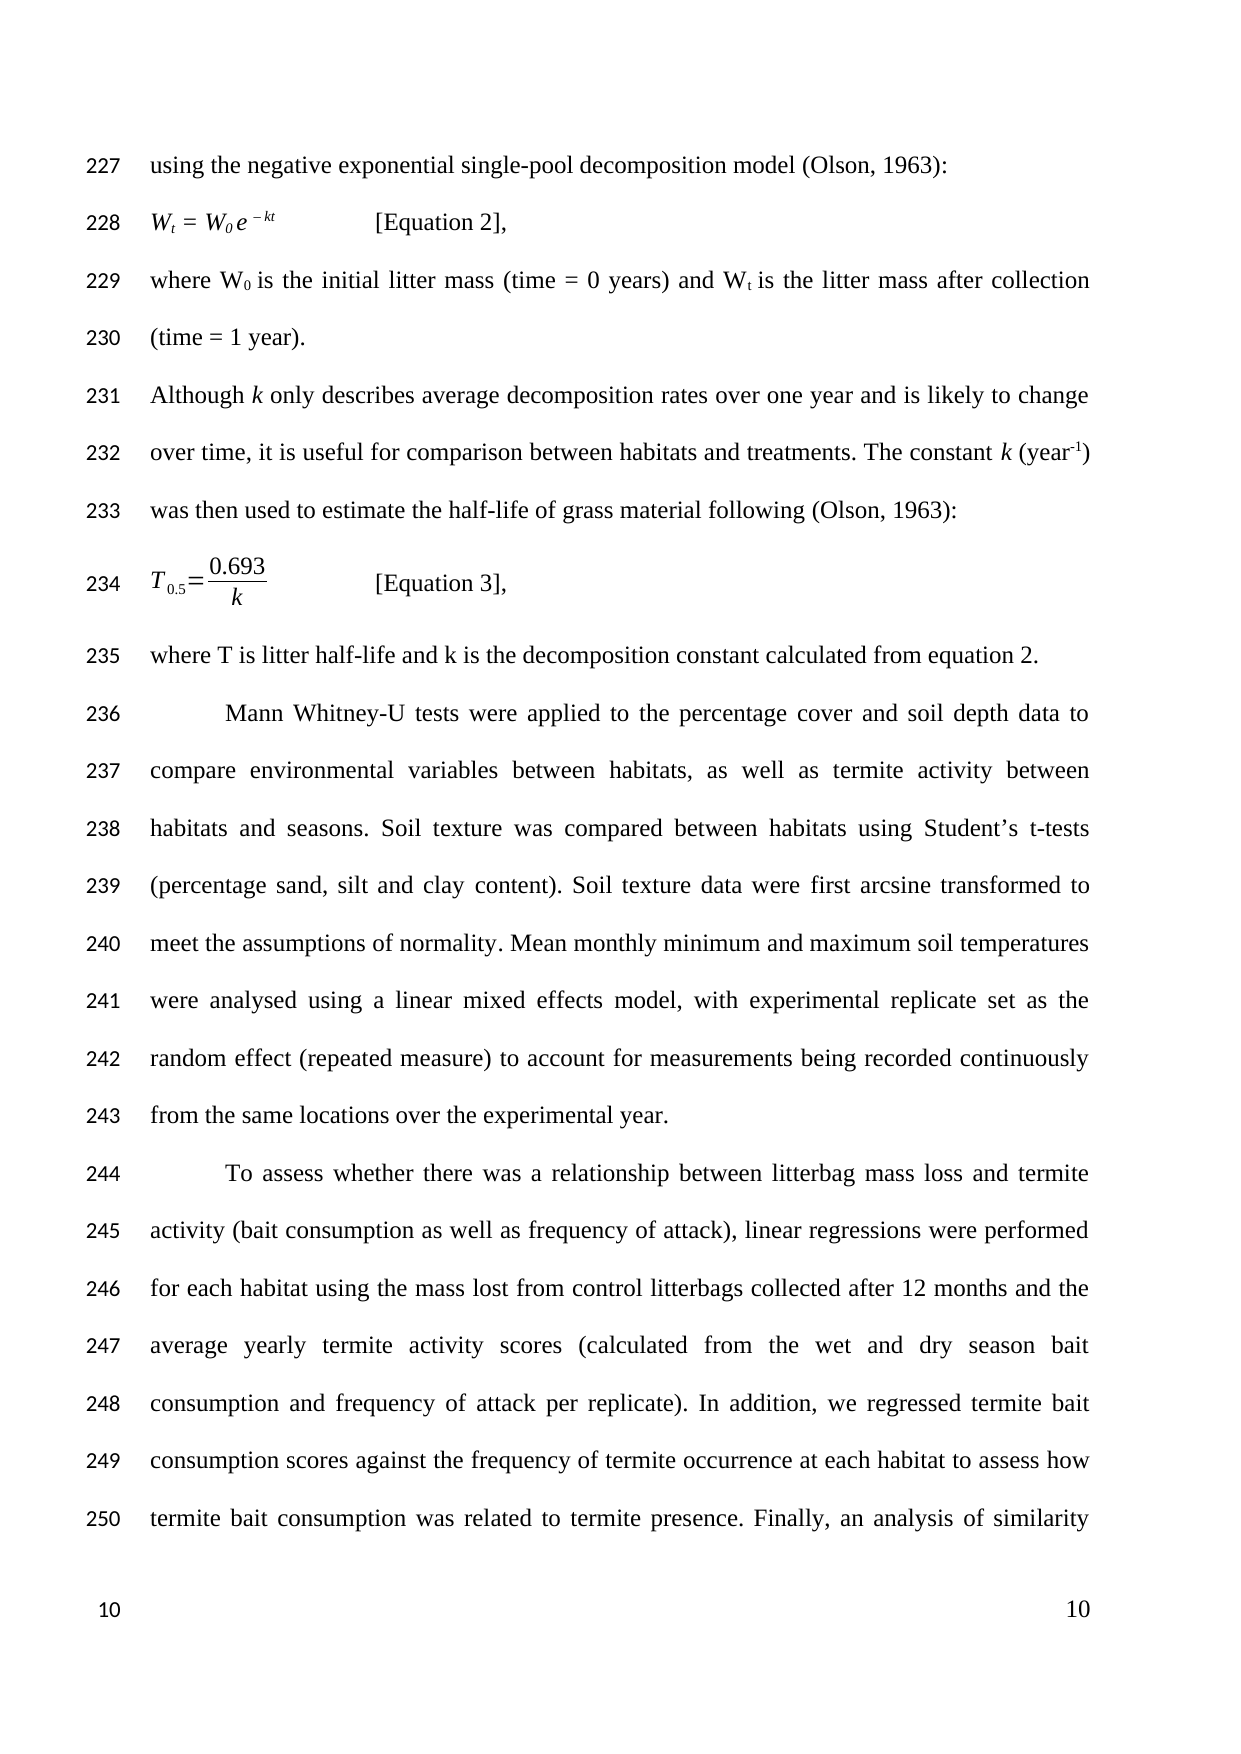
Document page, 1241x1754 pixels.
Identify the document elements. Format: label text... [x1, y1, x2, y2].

title Wt = W0 e – kt [Equation 2], [150, 207, 1090, 236]
title Although k only describes average decomposition rates over one year and is likely to change over time, it is useful for comparison between habitats and treatments. The constant k (year-1) was then used to estimate the half-life of grass material following (Olson, 1963): [150, 380, 1090, 524]
title [Equation 3], [150, 552, 1090, 611]
title where W0 is the initial litter mass (time = 0 years) and Wt is the litter mass after collection (time = 1 year). [150, 265, 1090, 351]
title Mann Whitney-U tests were applied to the percentage cover and soil depth data to compare environmental variables between habitats, as well as termite activity between habitats and seasons. Soil texture was compared between habitats using Student’s t-tests (percentage sand, silt and clay content). Soil texture data were first arcsine transformed to meet the assumptions of normality. Mean monthly minimum and maximum soil temperatures were analysed using a linear mixed effects model, with experimental replicate set as the random effect (repeated measure) to account for measurements being recorded continuously from the same locations over the experimental year. [150, 698, 1090, 1129]
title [150, 150, 1090, 179]
title where T is litter half-life and k is the decomposition constant calculated from equation 2. [150, 640, 1090, 669]
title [150, 1158, 1090, 1531]
